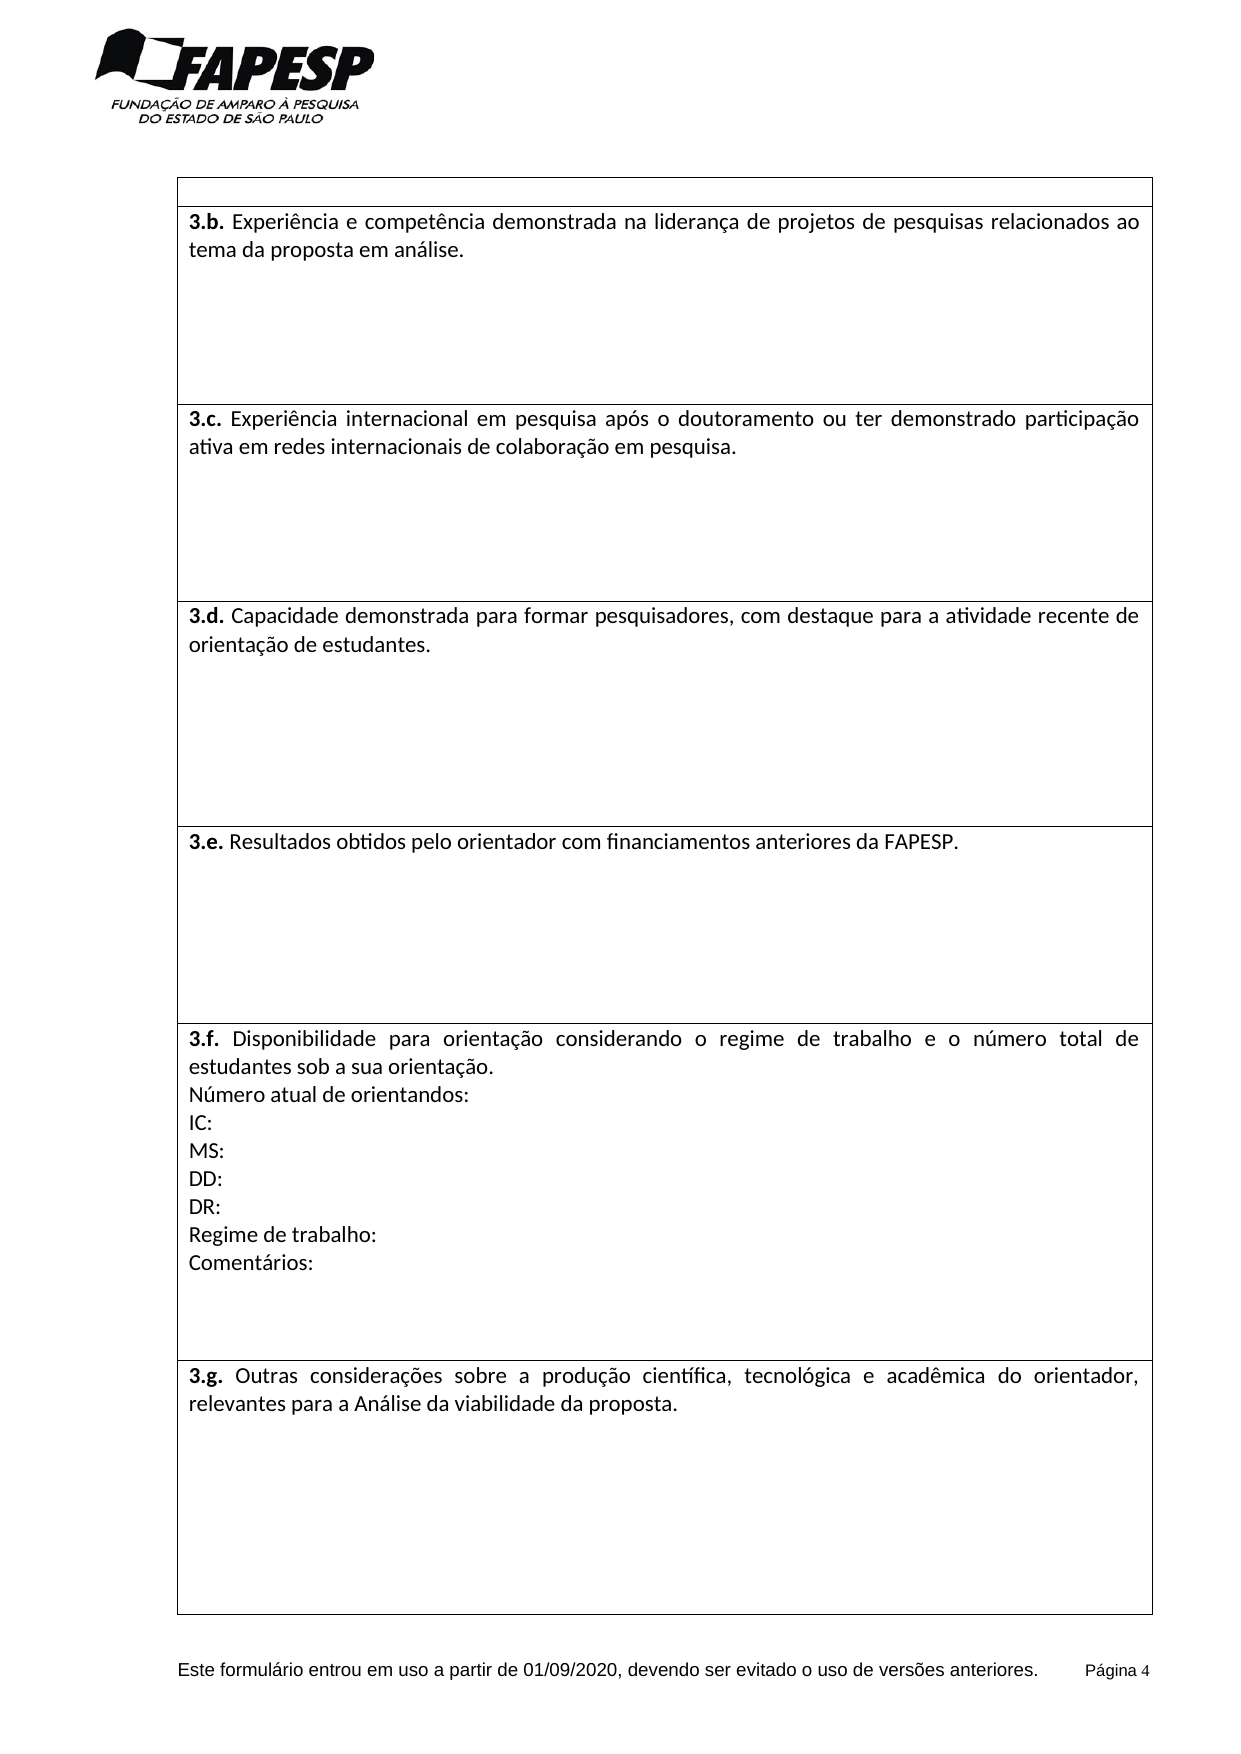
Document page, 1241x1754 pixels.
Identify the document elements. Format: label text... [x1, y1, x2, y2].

table_cell 3.e. Resultados obtidos pelo orientador com financiamentos anteriores da FAPESP. [178, 827, 1152, 1023]
table_cell 3.d. Capacidade demonstrada para formar pesquisadores, com destaque para a atividade recente de orientação de estudantes. [178, 602, 1152, 826]
table_cell 3.g. Outras considerações sobre a produção científica, tecnológica e acadêmica do orientador, relevantes para a Análise da viabilidade da proposta. [178, 1361, 1152, 1613]
table_cell 3.b. Experiência e competência demonstrada na liderança de projetos de pesquisas relacionados ao tema da proposta em análise. [178, 207, 1152, 403]
table_cell 3.c. Experiência internacional em pesquisa após o doutoramento ou ter demonstrado participação ativa em redes internacionais de colaboração em pesquisa. [178, 405, 1152, 601]
picture [93, 27, 375, 124]
table_cell 3.f. Disponibilidade para orientação considerando o regime de trabalho e o número total de estudantes sob a sua orientação. Número atual de orientandos: IC: MS: DD: DR: Regime de trabalho: Comentários: [178, 1024, 1152, 1360]
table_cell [178, 178, 1152, 206]
